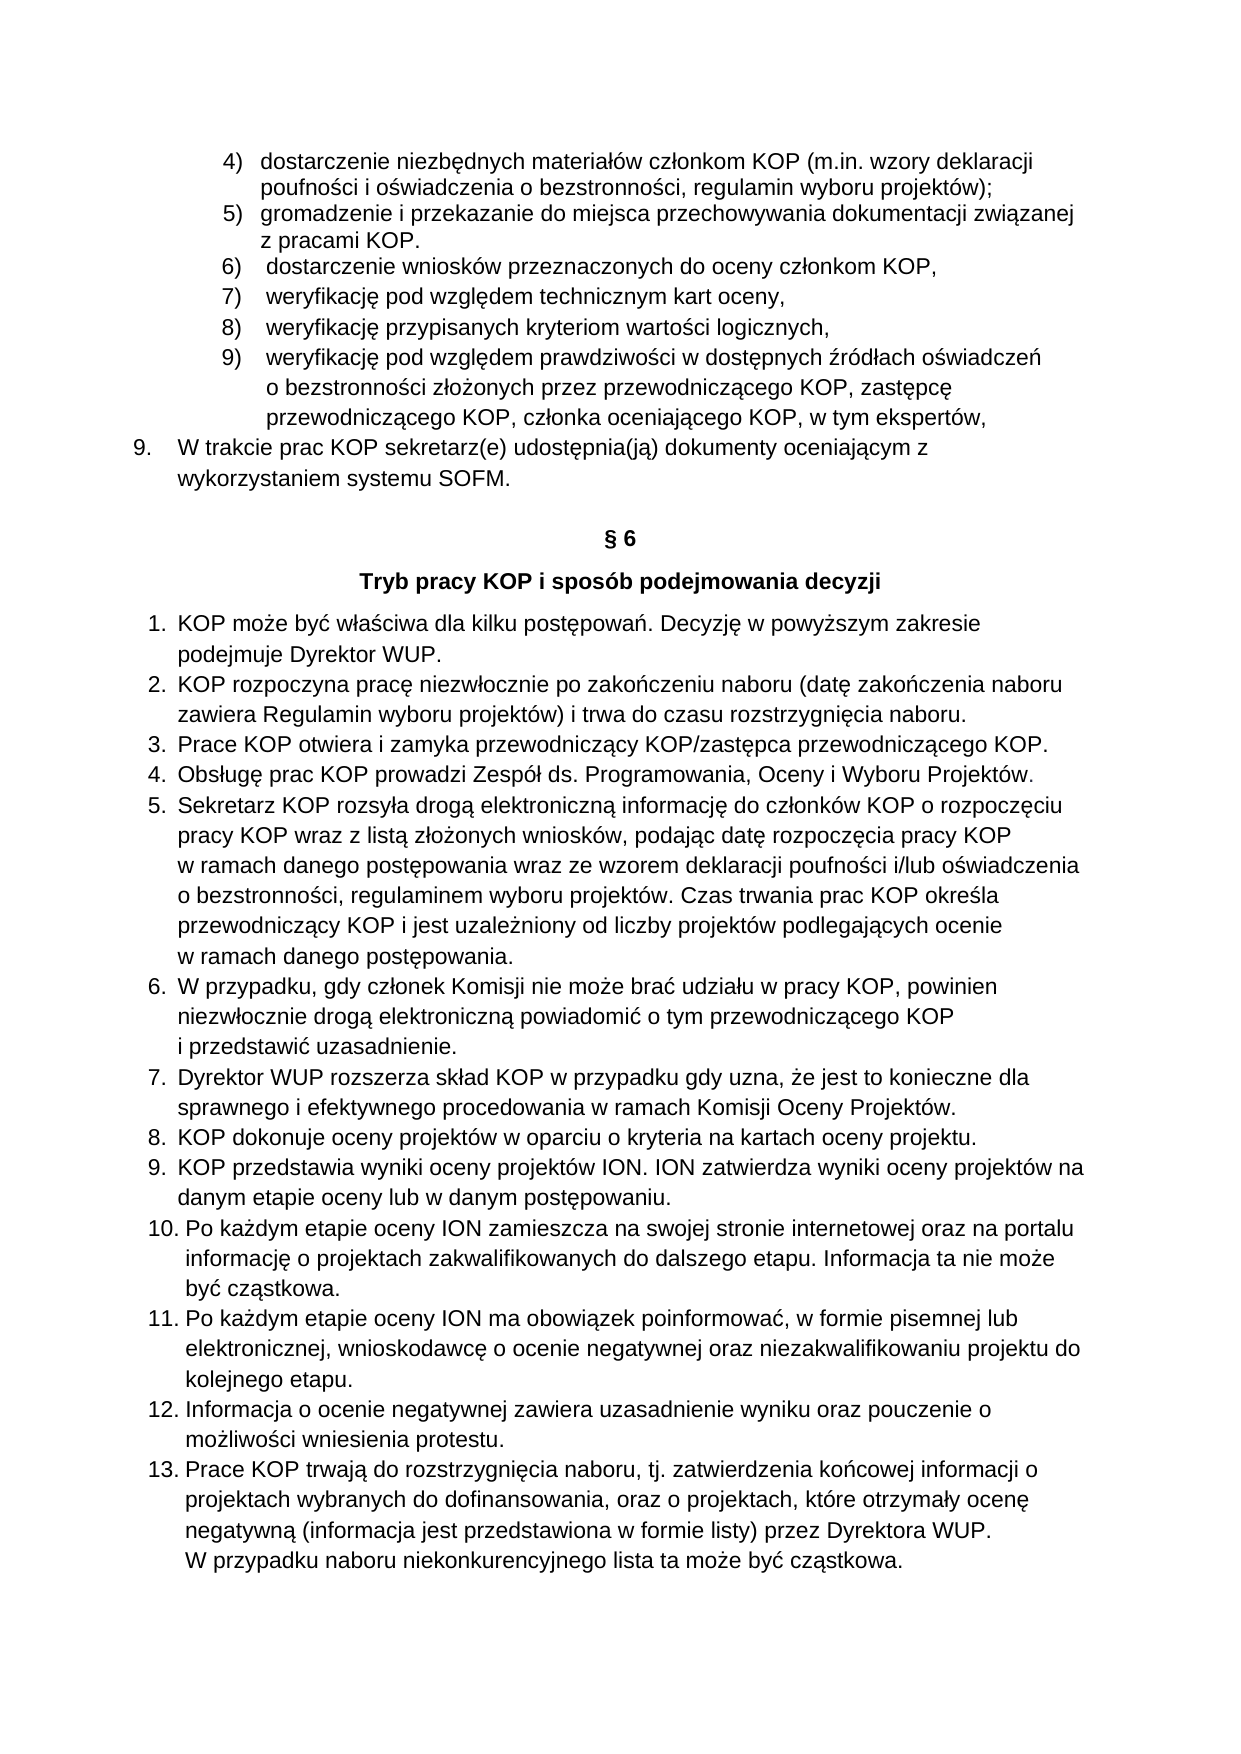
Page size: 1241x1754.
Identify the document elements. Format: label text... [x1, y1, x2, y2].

list weryfikację przypisanych kryteriom wartości logicznych, [207, 313, 1093, 340]
list Po każdym etapie oceny ION zamieszcza na swojej stronie internetowej oraz na portalu informację o projektach zakwalifikowanych do dalszego etapu. Informacja ta nie może być cząstkowa. [148, 1214, 1093, 1301]
list KOP dokonuje oceny projektów w oparciu o kryteria na kartach oceny projektu. [148, 1124, 1093, 1150]
list KOP może być właściwa dla kilku postępowań. Decyzję w powyższym zakresie podejmuje Dyrektor WUP. [148, 610, 1093, 667]
list Informacja o ocenie negatywnej zawiera uzasadnienie wyniku oraz pouczenie o możliwości wniesienia protestu. [148, 1396, 1093, 1452]
list Sekretarz KOP rozsyła drogą elektroniczną informację do członków KOP o rozpoczęciu pracy KOP wraz z listą złożonych wniosków, podając datę rozpoczęcia pracy KOP w ramach danego postępowania wraz ze wzorem deklaracji poufności i/lub oświadczenia o bezstronności, regulaminem wyboru projektów. Czas trwania prac KOP określa przewodniczący KOP i jest uzależniony od liczby projektów podlegających ocenie w ramach danego postępowania. [148, 792, 1093, 969]
list gromadzenie i przekazanie do miejsca przechowywania dokumentacji związanej z pracami KOP. [223, 200, 1093, 253]
text § 6 [148, 525, 1093, 551]
list W przypadku, gdy członek Komisji nie może brać udziału w pracy KOP, powinien niezwłocznie drogą elektroniczną powiadomić o tym przewodniczącego KOP i przedstawić uzasadnienie. [148, 973, 1093, 1059]
list Dyrektor WUP rozszerza skład KOP w przypadku gdy uzna, że jest to konieczne dla sprawnego i efektywnego procedowania w ramach Komisji Oceny Projektów. [148, 1063, 1093, 1120]
text Tryb pracy KOP i sposób podejmowania decyzji [148, 568, 1093, 594]
list dostarczenie wniosków przeznaczonych do oceny członkom KOP, [221, 253, 1093, 279]
list Prace KOP trwają do rozstrzygnięcia naboru, tj. zatwierdzenia końcowej informacji o projektach wybranych do dofinansowania, oraz o projektach, które otrzymały ocenę negatywną (informacja jest przedstawiona w formie listy) przez Dyrektora WUP. W przypadku naboru niekonkurencyjnego lista ta może być cząstkowa. [148, 1456, 1093, 1573]
list weryfikację pod względem prawdziwości w dostępnych źródłach oświadczeń o bezstronności złożonych przez przewodniczącego KOP, zastępcę przewodniczącego KOP, członka oceniającego KOP, w tym ekspertów, [221, 344, 1093, 430]
list Prace KOP otwiera i zamyka przewodniczący KOP/zastępca przewodniczącego KOP. [148, 731, 1093, 757]
list Obsługę prac KOP prowadzi Zespół ds. Programowania, Oceny i Wyboru Projektów. [148, 761, 1093, 788]
list Po każdym etapie oceny ION ma obowiązek poinformować, w formie pisemnej lub elektronicznej, wnioskodawcę o ocenie negatywnej oraz niezakwalifikowaniu projektu do kolejnego etapu. [148, 1305, 1093, 1392]
list weryfikację pod względem technicznym kart oceny, [221, 283, 1093, 309]
list KOP rozpoczyna pracę niezwłocznie po zakończeniu naboru (datę zakończenia naboru zawiera Regulamin wyboru projektów) i trwa do czasu rozstrzygnięcia naboru. [148, 671, 1093, 727]
list W trakcie prac KOP sekretarz(e) udostępnia(ją) dokumenty oceniającym z wykorzystaniem systemu SOFM. [133, 434, 1093, 491]
list dostarczenie niezbędnych materiałów członkom KOP (m.in. wzory deklaracji poufności i oświadczenia o bezstronności, regulamin wyboru projektów); [223, 148, 1093, 200]
list KOP przedstawia wyniki oceny projektów ION. ION zatwierdza wyniki oceny projektów na danym etapie oceny lub w danym postępowaniu. [148, 1154, 1093, 1211]
